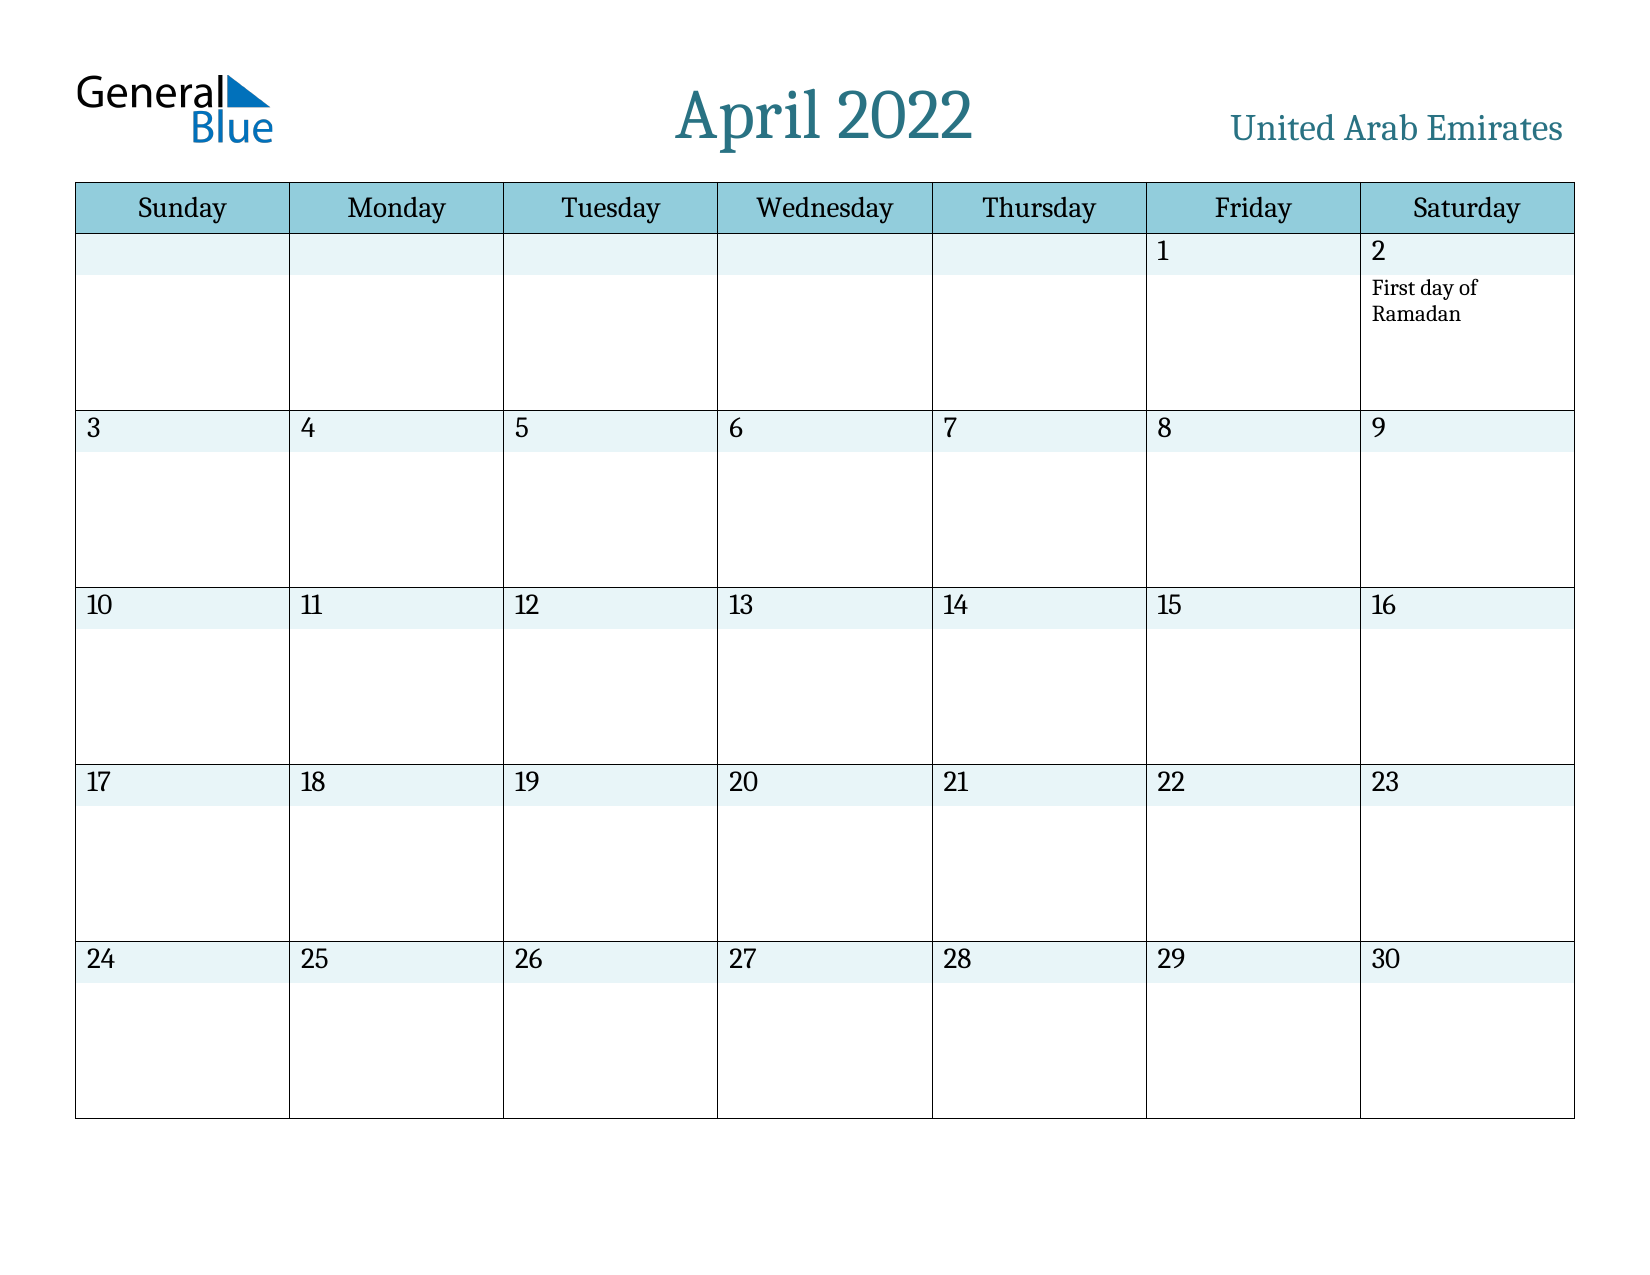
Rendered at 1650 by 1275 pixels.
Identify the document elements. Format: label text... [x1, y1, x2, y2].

table_cell 3 [76, 411, 289, 452]
table_cell [718, 983, 932, 1118]
table_cell [76, 275, 289, 410]
table_cell [1361, 629, 1574, 764]
table_cell [718, 452, 932, 587]
table_cell [290, 629, 503, 764]
table_cell 1 [1147, 234, 1360, 275]
table_cell First day of Ramadan [1361, 275, 1574, 410]
picture [77, 75, 273, 143]
table_cell 11 [290, 588, 503, 629]
table_cell 15 [1147, 588, 1360, 629]
table_cell 22 [1147, 765, 1360, 806]
table_cell Tuesday [504, 183, 717, 233]
table_cell [1147, 629, 1360, 764]
table_cell [76, 452, 289, 587]
table_cell [1361, 806, 1574, 941]
table_cell [76, 806, 289, 941]
table_header April 2022 [504, 75, 1146, 182]
table_cell [1147, 983, 1360, 1118]
table_cell [718, 275, 932, 410]
table_cell [933, 452, 1146, 587]
table_header [76, 75, 503, 182]
table_cell 25 [290, 942, 503, 983]
table_cell [290, 275, 503, 410]
table_cell [76, 234, 289, 275]
table_cell Sunday [76, 183, 289, 233]
table_cell 28 [933, 942, 1146, 983]
table_cell 27 [718, 942, 932, 983]
table_cell [1361, 452, 1574, 587]
table_cell [1147, 452, 1360, 587]
table_cell [1147, 275, 1360, 410]
table_cell Monday [290, 183, 503, 233]
table_cell [290, 806, 503, 941]
table_cell 4 [290, 411, 503, 452]
table_cell 16 [1361, 588, 1574, 629]
table_cell [933, 983, 1146, 1118]
table_cell [504, 275, 717, 410]
table_cell Friday [1147, 183, 1360, 233]
table_cell Wednesday [718, 183, 932, 233]
table_cell 6 [718, 411, 932, 452]
table_cell [933, 275, 1146, 410]
table_cell [718, 234, 932, 275]
table_cell [933, 234, 1146, 275]
table_cell 21 [933, 765, 1146, 806]
table_cell 23 [1361, 765, 1574, 806]
table_cell [933, 629, 1146, 764]
table_cell [76, 983, 289, 1118]
table_cell 20 [718, 765, 932, 806]
table_cell 13 [718, 588, 932, 629]
table_cell 24 [76, 942, 289, 983]
table_cell Thursday [933, 183, 1146, 233]
table_cell Saturday [1361, 183, 1574, 233]
table_cell 29 [1147, 942, 1360, 983]
table_cell [504, 234, 717, 275]
table_cell 14 [933, 588, 1146, 629]
table_cell 30 [1361, 942, 1574, 983]
table_cell 12 [504, 588, 717, 629]
table_cell 5 [504, 411, 717, 452]
table_cell 19 [504, 765, 717, 806]
table_cell [290, 452, 503, 587]
table_cell [504, 452, 717, 587]
table_cell [290, 983, 503, 1118]
table_cell [76, 629, 289, 764]
table_cell [1147, 806, 1360, 941]
table_cell [504, 983, 717, 1118]
table_cell 7 [933, 411, 1146, 452]
table_cell [1361, 983, 1574, 1118]
table_cell 2 [1361, 234, 1574, 275]
table_cell 17 [76, 765, 289, 806]
table_cell [290, 234, 503, 275]
table_cell 9 [1361, 411, 1574, 452]
table_cell 10 [76, 588, 289, 629]
table_cell [718, 629, 932, 764]
table_cell 18 [290, 765, 503, 806]
table_cell 26 [504, 942, 717, 983]
table_cell [504, 629, 717, 764]
table_header United Arab Emirates [1146, 75, 1574, 182]
table_cell [933, 806, 1146, 941]
table_cell [504, 806, 717, 941]
table_cell [718, 806, 932, 941]
table_cell 8 [1147, 411, 1360, 452]
